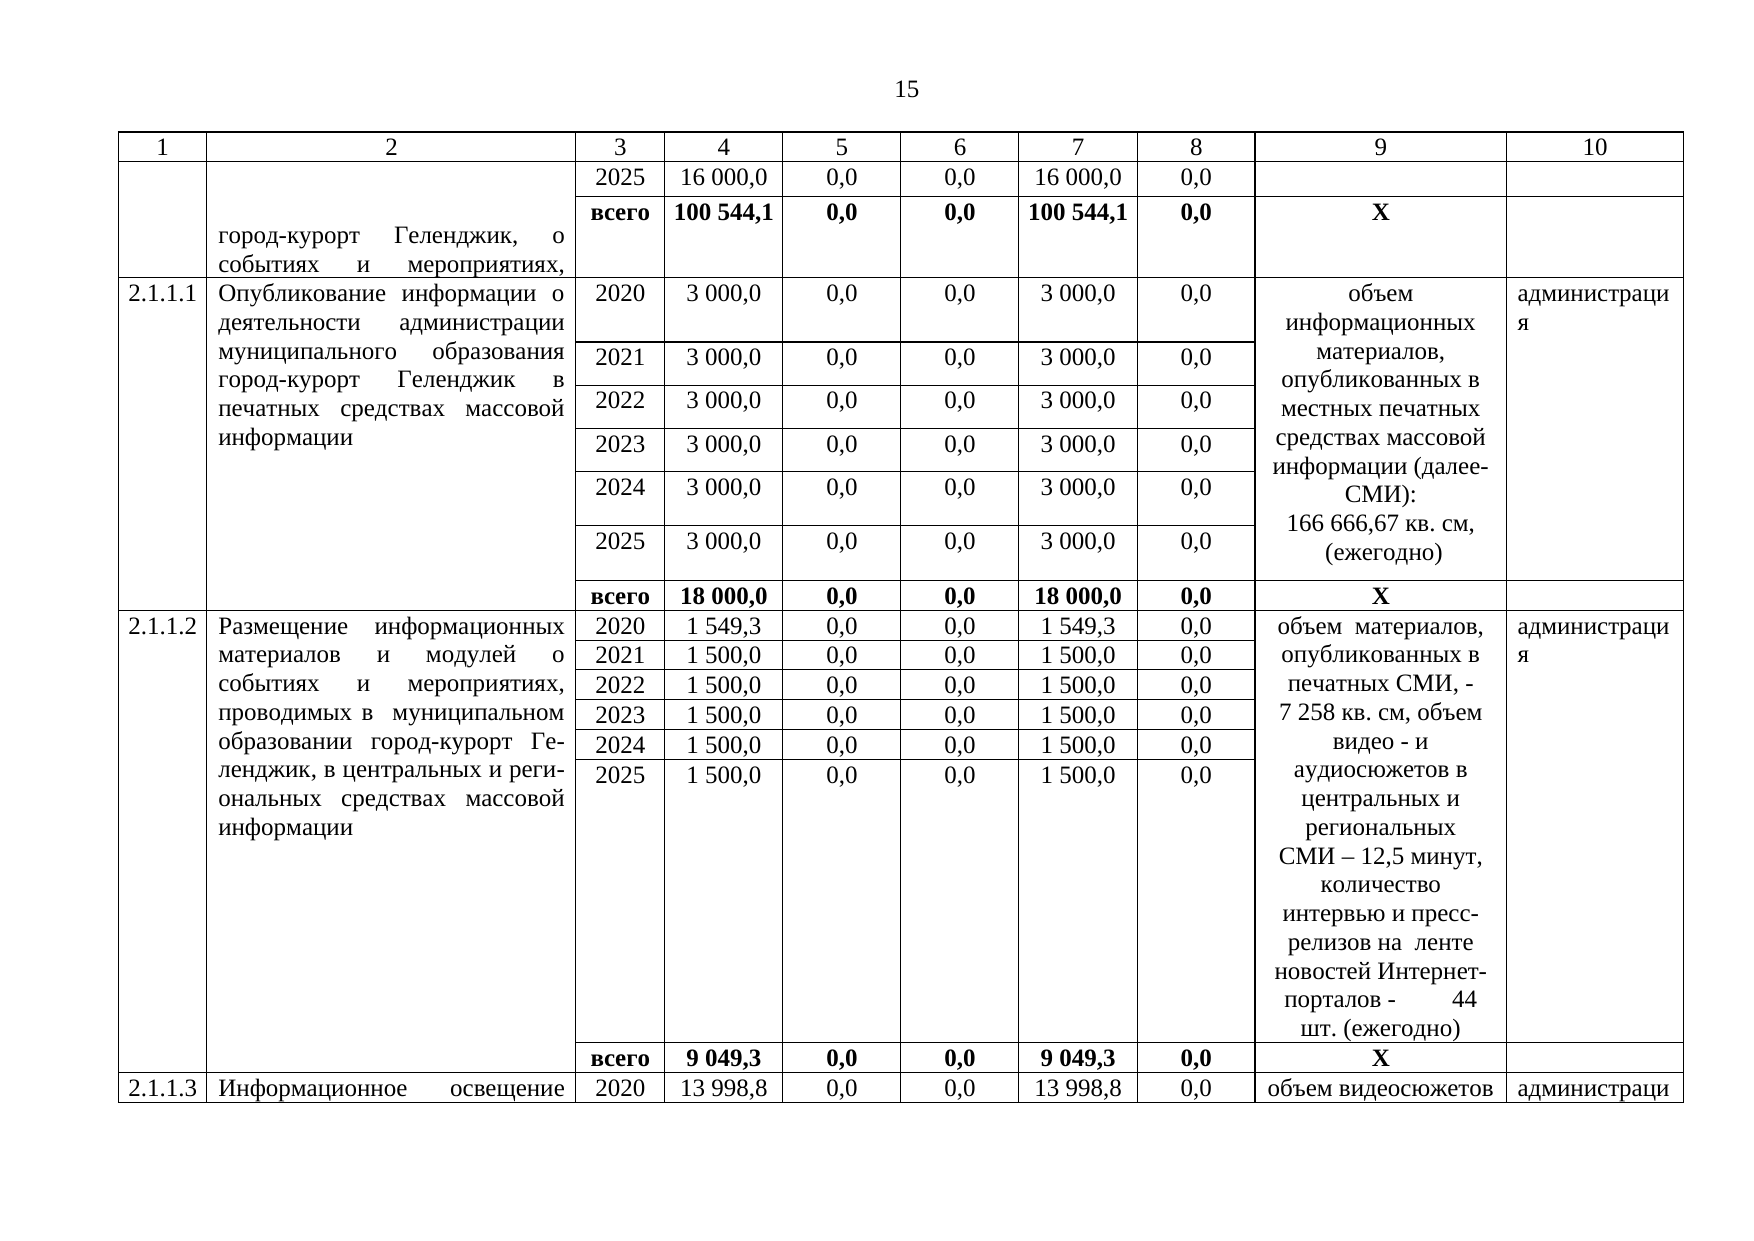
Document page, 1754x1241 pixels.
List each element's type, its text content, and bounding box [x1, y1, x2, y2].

table_cell 18 000,0 [1019, 581, 1137, 610]
table_cell Х [1256, 197, 1506, 277]
table_cell 16 000,0 [1019, 162, 1137, 196]
table_cell 0,0 [901, 429, 1018, 471]
table_cell 0,0 [901, 197, 1018, 277]
table_cell 0,0 [783, 1043, 900, 1072]
table_cell 0,0 [901, 760, 1018, 1042]
table_header 5 [783, 133, 900, 161]
table_cell 0,0 [783, 343, 900, 384]
table_cell 0,0 [783, 581, 900, 610]
table_cell 9 049,3 [665, 1043, 782, 1072]
table_cell всего [576, 197, 664, 277]
table_cell [1507, 1043, 1683, 1072]
table_header 10 [1507, 133, 1683, 161]
table_cell 2020 [576, 611, 664, 639]
table_cell 0,0 [901, 641, 1018, 669]
table_cell 0,0 [901, 162, 1018, 196]
table_cell 13 998,8 [665, 1073, 782, 1102]
table_cell 0,0 [901, 611, 1018, 639]
table_cell 18 000,0 [665, 581, 782, 610]
table_cell 2021 [576, 343, 664, 384]
table_cell 2.1.1.1 [119, 278, 206, 610]
table_cell 0,0 [1138, 278, 1254, 341]
table_cell 0,0 [783, 526, 900, 580]
table_cell 2.1.1.2 [119, 611, 206, 1072]
table_cell 3 000,0 [1019, 386, 1137, 428]
table_cell 0,0 [901, 278, 1018, 341]
table_cell 2024 [576, 730, 664, 759]
table_cell 2020 [576, 1073, 664, 1102]
table_cell 0,0 [783, 730, 900, 759]
table_cell 0,0 [783, 278, 900, 341]
table_cell 0,0 [1138, 429, 1254, 471]
table_cell 0,0 [901, 1073, 1018, 1102]
table_cell 0,0 [1138, 641, 1254, 669]
table_cell 2025 [576, 760, 664, 1042]
table_cell 1 500,0 [665, 760, 782, 1042]
table_cell 0,0 [1138, 162, 1254, 196]
table_cell 2024 [576, 472, 664, 525]
table_cell 3 000,0 [1019, 429, 1137, 471]
table_cell 0,0 [1138, 472, 1254, 525]
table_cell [207, 1073, 575, 1102]
table_cell 0,0 [783, 429, 900, 471]
table_cell администрация [1507, 278, 1683, 580]
table_header 8 [1138, 133, 1254, 161]
table_header 2 [207, 133, 575, 161]
table_cell 0,0 [783, 670, 900, 699]
table_cell 3 000,0 [1019, 526, 1137, 580]
table_cell [1507, 197, 1683, 277]
table_cell 2025 [576, 162, 664, 196]
table_header 7 [1019, 133, 1137, 161]
table_cell объем информационных материалов, опубликованных в местных печатных средствах массовой информации (далее-СМИ): 166 666,67 кв. см, (ежегодно) [1256, 278, 1506, 580]
table_cell 0,0 [901, 526, 1018, 580]
table_cell 3 000,0 [665, 429, 782, 471]
table_cell 0,0 [901, 581, 1018, 610]
table_cell администрация [1507, 611, 1683, 1042]
table_cell 2025 [576, 526, 664, 580]
table_cell 0,0 [783, 472, 900, 525]
table_cell 2022 [576, 386, 664, 428]
table_cell 0,0 [1138, 343, 1254, 384]
table_cell Х [1256, 581, 1506, 610]
table_cell 13 998,8 [1019, 1073, 1137, 1102]
table_cell 0,0 [901, 1043, 1018, 1072]
table_cell 0,0 [1138, 581, 1254, 610]
table_cell Опубликование информации о деятельности администрации муниципального образования город-курорт Геленджик в печатных средствах массовой информации [207, 278, 575, 610]
table_cell 1 500,0 [1019, 760, 1137, 1042]
table_cell 100 544,1 [665, 197, 782, 277]
table_cell 1 500,0 [1019, 670, 1137, 699]
table_cell администрация [1507, 1073, 1683, 1102]
table_cell 0,0 [901, 670, 1018, 699]
table_header 6 [901, 133, 1018, 161]
table_cell 0,0 [901, 472, 1018, 525]
table_cell 0,0 [1138, 670, 1254, 699]
table_cell 0,0 [783, 1073, 900, 1102]
table_cell 0,0 [783, 641, 900, 669]
table_header 3 [576, 133, 664, 161]
table_cell 3 000,0 [665, 526, 782, 580]
table_cell 100 544,1 [1019, 197, 1137, 277]
table_cell Х [1256, 1043, 1506, 1072]
table_cell 1 500,0 [1019, 730, 1137, 759]
table_cell 3 000,0 [665, 472, 782, 525]
table_cell объем материалов, опубликованных в печатных СМИ, - 7 258 кв. см, объем видео - и аудиосюжетов в центральных и региональных СМИ – 12,5 минут, количество интервью и пресс-релизов на ленте новостей Интернет-порталов - 44 шт. (ежегодно) [1256, 611, 1506, 1042]
table_cell 2021 [576, 641, 664, 669]
table_cell 3 000,0 [1019, 472, 1137, 525]
table_cell 1 500,0 [665, 730, 782, 759]
table_cell 3 000,0 [665, 343, 782, 384]
table_header 4 [665, 133, 782, 161]
table_cell 1 549,3 [665, 611, 782, 639]
table_cell 0,0 [901, 343, 1018, 384]
table_cell 0,0 [783, 197, 900, 277]
table_cell 0,0 [783, 611, 900, 639]
table_cell 0,0 [901, 700, 1018, 729]
table_cell 0,0 [1138, 700, 1254, 729]
table_cell 3 000,0 [665, 386, 782, 428]
table_cell 16 000,0 [665, 162, 782, 196]
table_cell [1507, 581, 1683, 610]
table_cell 0,0 [1138, 611, 1254, 639]
table_cell всего [576, 1043, 664, 1072]
table_cell 0,0 [783, 760, 900, 1042]
table_cell 3 000,0 [665, 278, 782, 341]
table_cell 1 549,3 [1019, 611, 1137, 639]
table_cell всего [576, 581, 664, 610]
table_cell 0,0 [1138, 526, 1254, 580]
table_cell 2.1.1.3 [119, 1073, 206, 1102]
table_cell 0,0 [1138, 386, 1254, 428]
table_cell 0,0 [1138, 197, 1254, 277]
table_cell 1 500,0 [1019, 641, 1137, 669]
table_cell 2022 [576, 670, 664, 699]
table_cell 2023 [576, 429, 664, 471]
table_cell 2023 [576, 700, 664, 729]
table_cell 1 500,0 [665, 641, 782, 669]
table_cell 1 500,0 [665, 670, 782, 699]
table_cell 0,0 [901, 730, 1018, 759]
table_cell 0,0 [1138, 730, 1254, 759]
table_cell 1 500,0 [665, 700, 782, 729]
table_header 1 [119, 133, 206, 161]
table_cell 0,0 [901, 386, 1018, 428]
table_cell 3 000,0 [1019, 278, 1137, 341]
table_cell 0,0 [1138, 760, 1254, 1042]
table_cell 1 500,0 [1019, 700, 1137, 729]
table_cell 0,0 [783, 386, 900, 428]
table_cell 9 049,3 [1019, 1043, 1137, 1072]
table_cell 0,0 [1138, 1073, 1254, 1102]
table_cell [1256, 1073, 1506, 1102]
table_cell 2020 [576, 278, 664, 341]
table_cell 0,0 [783, 700, 900, 729]
table_cell 0,0 [1138, 1043, 1254, 1072]
table_cell 3 000,0 [1019, 343, 1137, 384]
table_cell 0,0 [783, 162, 900, 196]
table_cell Размещение информационных материалов и модулей о событиях и мероприятиях, проводимых в муниципальном образовании город-курорт Геленджик, в центральных и региональных средствах массовой информации [207, 611, 575, 1072]
table_header 9 [1256, 133, 1506, 161]
